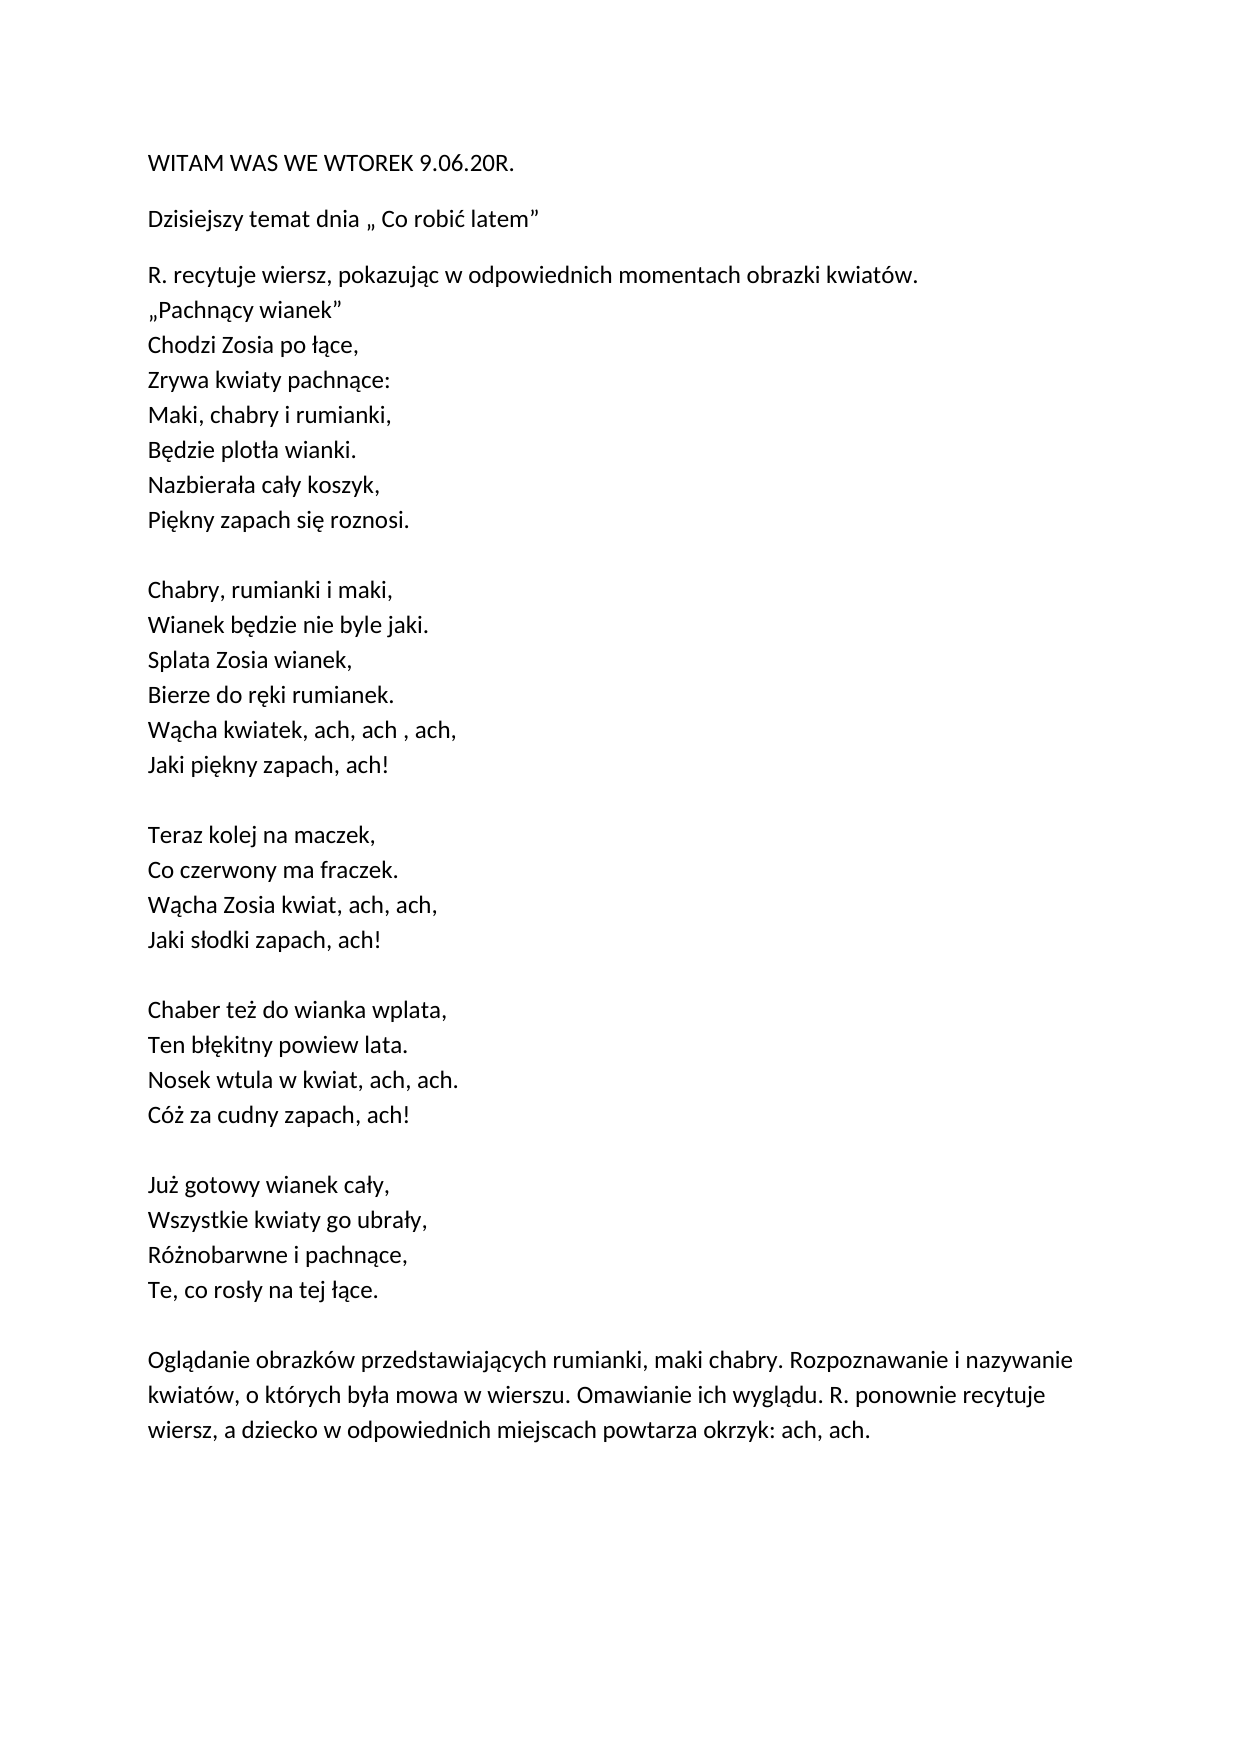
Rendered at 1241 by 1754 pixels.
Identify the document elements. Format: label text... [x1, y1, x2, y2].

text Zrywa kwiaty pachnące: [148, 364, 1093, 395]
text Wącha Zosia kwiat, ach, ach, [148, 889, 1093, 920]
text Chodzi Zosia po łące, [148, 329, 1093, 360]
text Nazbierała cały koszyk, [148, 469, 1093, 500]
text Chabry, rumianki i maki, [148, 574, 1093, 605]
text Chaber też do wianka wplata, [148, 994, 1093, 1025]
text Nosek wtula w kwiat, ach, ach. [148, 1064, 1093, 1095]
text Oglądanie obrazków przedstawiających rumianki, maki chabry. Rozpoznawanie i nazywanie kwiatów, o których była mowa w wierszu. Omawianie ich wyglądu. R. ponownie recytuje wiersz, a dziecko w odpowiednich miejscach powtarza okrzyk: ach, ach. [148, 1344, 1093, 1445]
text Splata Zosia wianek, [148, 644, 1093, 675]
text Dzisiejszy temat dnia „ Co robić latem” [148, 203, 1093, 234]
text Co czerwony ma fraczek. [148, 854, 1093, 885]
text Bierze do ręki rumianek. [148, 679, 1093, 710]
text Już gotowy wianek cały, [148, 1169, 1093, 1200]
text Cóż za cudny zapach, ach! [148, 1099, 1093, 1130]
text R. recytuje wiersz, pokazując w odpowiednich momentach obrazki kwiatów. [148, 259, 1093, 290]
text Różnobarwne i pachnące, [148, 1239, 1093, 1270]
text Wącha kwiatek, ach, ach , ach, [148, 714, 1093, 745]
text Piękny zapach się roznosi. [148, 504, 1093, 535]
text Teraz kolej na maczek, [148, 819, 1093, 850]
text Jaki słodki zapach, ach! [148, 924, 1093, 955]
text Wianek będzie nie byle jaki. [148, 609, 1093, 640]
text „Pachnący wianek” [148, 294, 1093, 325]
text Będzie plotła wianki. [148, 434, 1093, 465]
text Wszystkie kwiaty go ubrały, [148, 1204, 1093, 1235]
text Ten błękitny powiew lata. [148, 1029, 1093, 1060]
text Te, co rosły na tej łące. [148, 1274, 1093, 1305]
text Maki, chabry i rumianki, [148, 399, 1093, 430]
text Jaki piękny zapach, ach! [148, 749, 1093, 780]
text WITAM WAS WE WTOREK 9.06.20R. [148, 148, 1093, 178]
